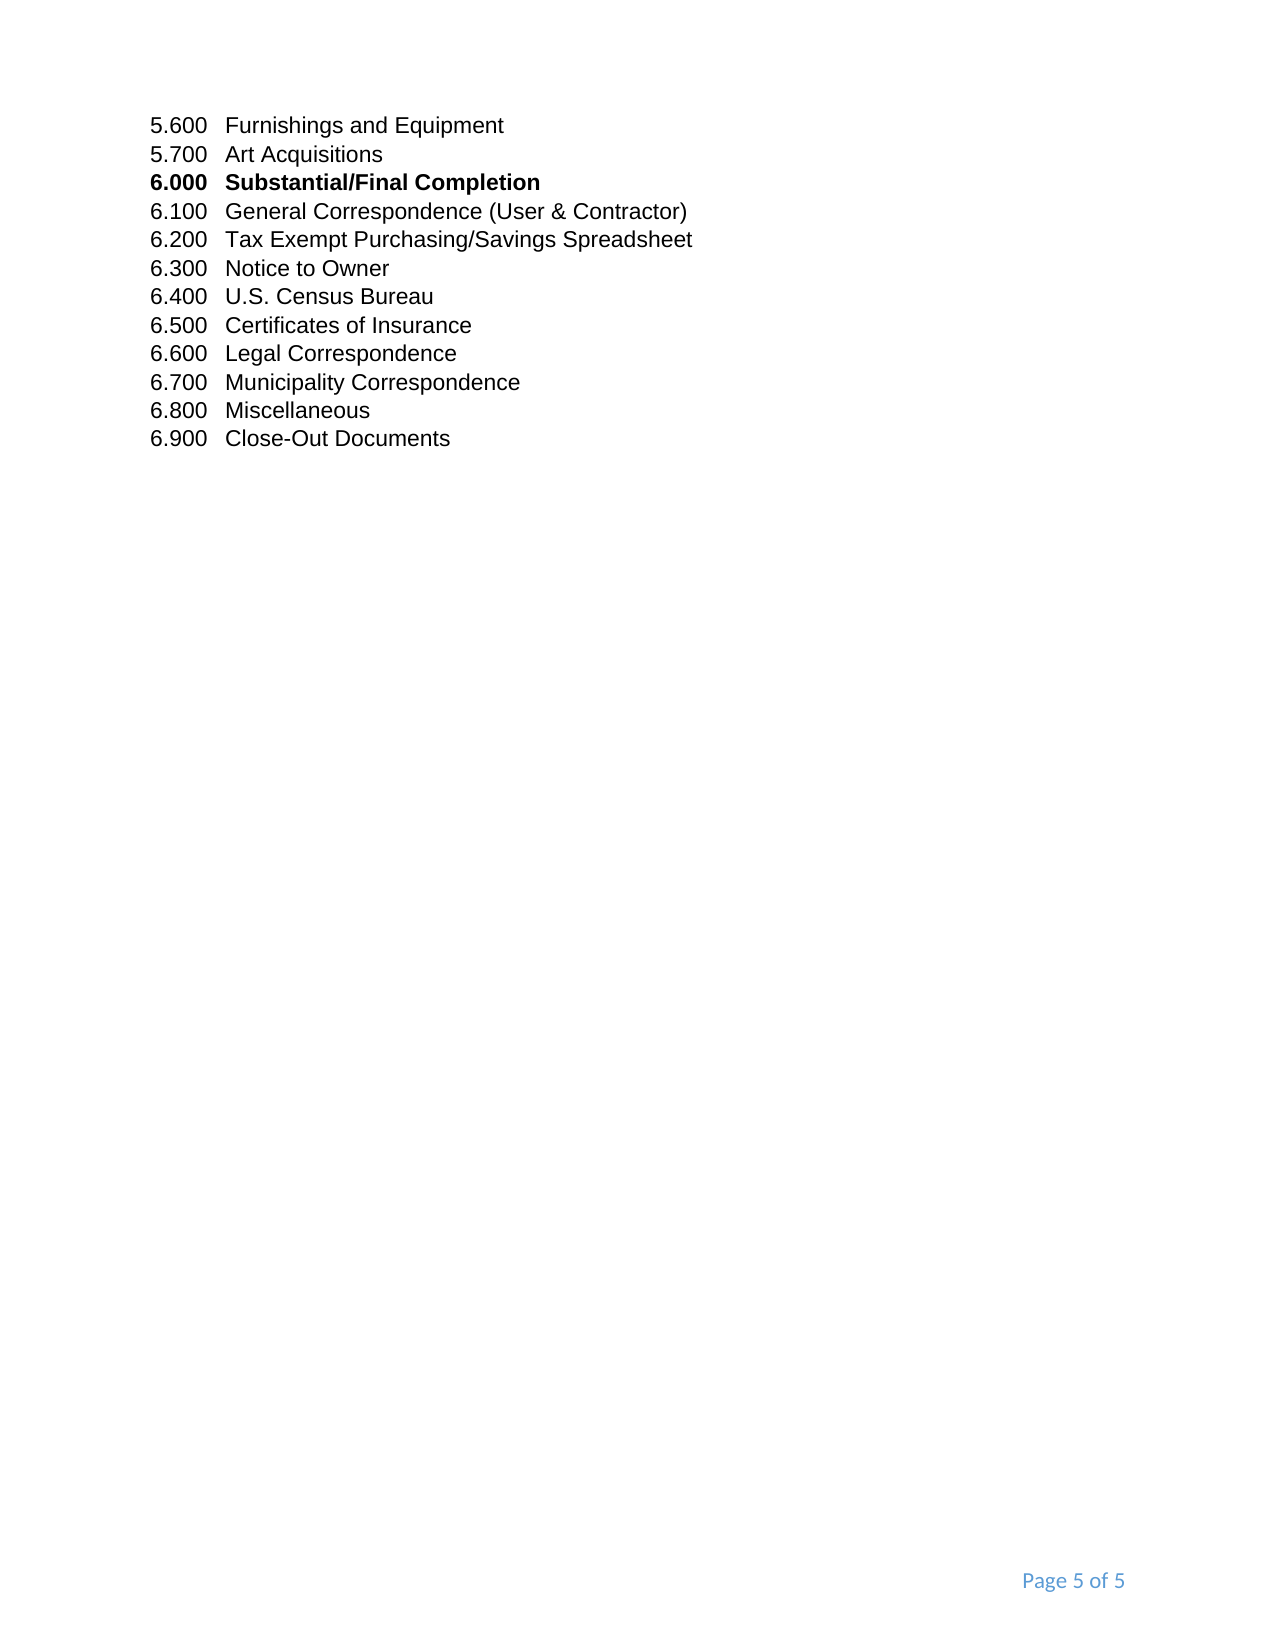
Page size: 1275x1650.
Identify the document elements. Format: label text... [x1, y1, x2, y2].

text 6.900 Close-Out Documents [150, 425, 1125, 452]
text 5.600 Furnishings and Equipment [150, 112, 1125, 139]
text 6.300 Notice to Owner [150, 255, 1125, 281]
text 6.700 Municipality Correspondence [150, 368, 1125, 395]
text 6.000 Substantial/Final Completion [150, 169, 1125, 196]
text 6.800 Miscellaneous [150, 397, 1125, 423]
text 6.100 General Correspondence (User & Contractor) [150, 198, 1125, 224]
text 6.200 Tax Exempt Purchasing/Savings Spreadsheet [150, 226, 1125, 253]
text 6.500 Certificates of Insurance [150, 312, 1125, 338]
text 6.400 U.S. Census Bureau [150, 283, 1125, 309]
text 5.700 Art Acquisitions [150, 141, 1125, 167]
text 6.600 Legal Correspondence [150, 340, 1125, 366]
